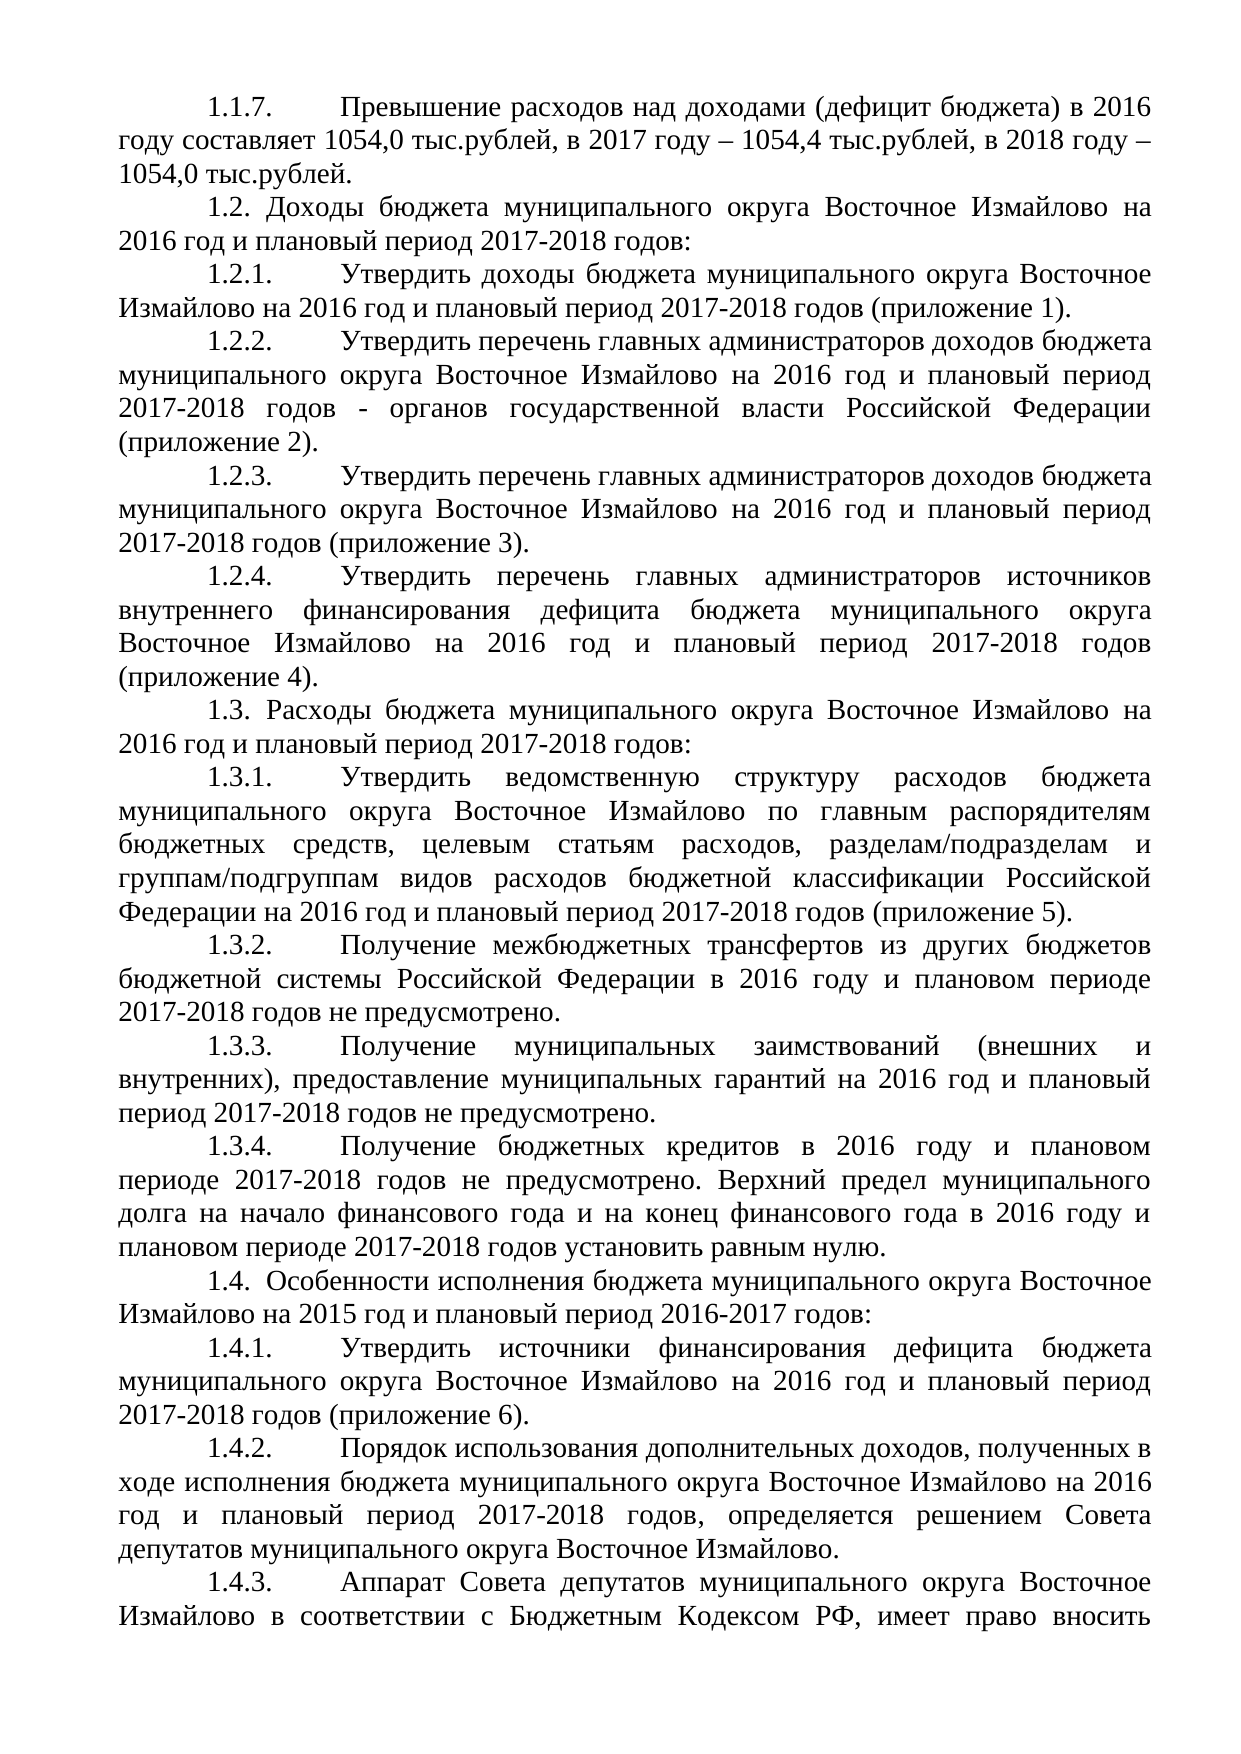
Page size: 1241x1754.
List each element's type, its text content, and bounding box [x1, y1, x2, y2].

list Утвердить источники финансирования дефицита бюджета муниципального округа Восточное Измайлово на 2016 год и плановый период 2017-2018 годов (приложение 6). [118, 1330, 1152, 1430]
list Получение муниципальных заимствований (внешних и внутренних), предоставление муниципальных гарантий на 2016 год и плановый период 2017-2018 годов не предусмотрено. [118, 1028, 1152, 1128]
list Порядок использования дополнительных доходов, полученных в ходе исполнения бюджета муниципального округа Восточное Измайлово на 2016 год и плановый период 2017-2018 годов, определяется решением Совета депутатов муниципального округа Восточное Измайлово. [118, 1430, 1152, 1564]
list Расходы бюджета муниципального округа Восточное Измайлово на 2016 год и плановый период 2017-2018 годов: [118, 692, 1152, 759]
list Превышение расходов над доходами (дефицит бюджета) в 2016 году составляет 1054,0 тыс.рублей, в 2017 году – 1054,4 тыс.рублей, в 2018 году – 1054,0 тыс.рублей. [118, 89, 1152, 189]
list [118, 1564, 1152, 1632]
list Получение межбюджетных трансфертов из других бюджетов бюджетной системы Российской Федерации в 2016 году и плановом периоде 2017-2018 годов не предусмотрено. [118, 927, 1152, 1028]
list Утвердить доходы бюджета муниципального округа Восточное Измайлово на 2016 год и плановый период 2017-2018 годов (приложение 1). [118, 256, 1152, 323]
list Особенности исполнения бюджета муниципального округа Восточное Измайлово на 2015 год и плановый период 2016-2017 годов: [118, 1263, 1152, 1330]
list Получение бюджетных кредитов в 2016 году и плановом периоде 2017-2018 годов не предусмотрено. Верхний предел муниципального долга на начало финансового года и на конец финансового года в 2016 году и плановом периоде 2017-2018 годов установить равным нулю. [118, 1128, 1152, 1263]
list Утвердить перечень главных администраторов доходов бюджета муниципального округа Восточное Измайлово на 2016 год и плановый период 2017-2018 годов (приложение 3). [118, 458, 1152, 558]
list Доходы бюджета муниципального округа Восточное Измайлово на 2016 год и плановый период 2017-2018 годов: [118, 189, 1152, 256]
list Утвердить ведомственную структуру расходов бюджета муниципального округа Восточное Измайлово по главным распорядителям бюджетных средств, целевым статьям расходов, разделам/подразделам и группам/подгруппам видов расходов бюджетной классификации Российской Федерации на 2016 год и плановый период 2017-2018 годов (приложение 5). [118, 759, 1152, 927]
list Утвердить перечень главных администраторов источников внутреннего финансирования дефицита бюджета муниципального округа Восточное Измайлово на 2016 год и плановый период 2017-2018 годов (приложение 4). [118, 558, 1152, 692]
list Утвердить перечень главных администраторов доходов бюджета муниципального округа Восточное Измайлово на 2016 год и плановый период 2017-2018 годов - органов государственной власти Российской Федерации (приложение 2). [118, 323, 1152, 458]
